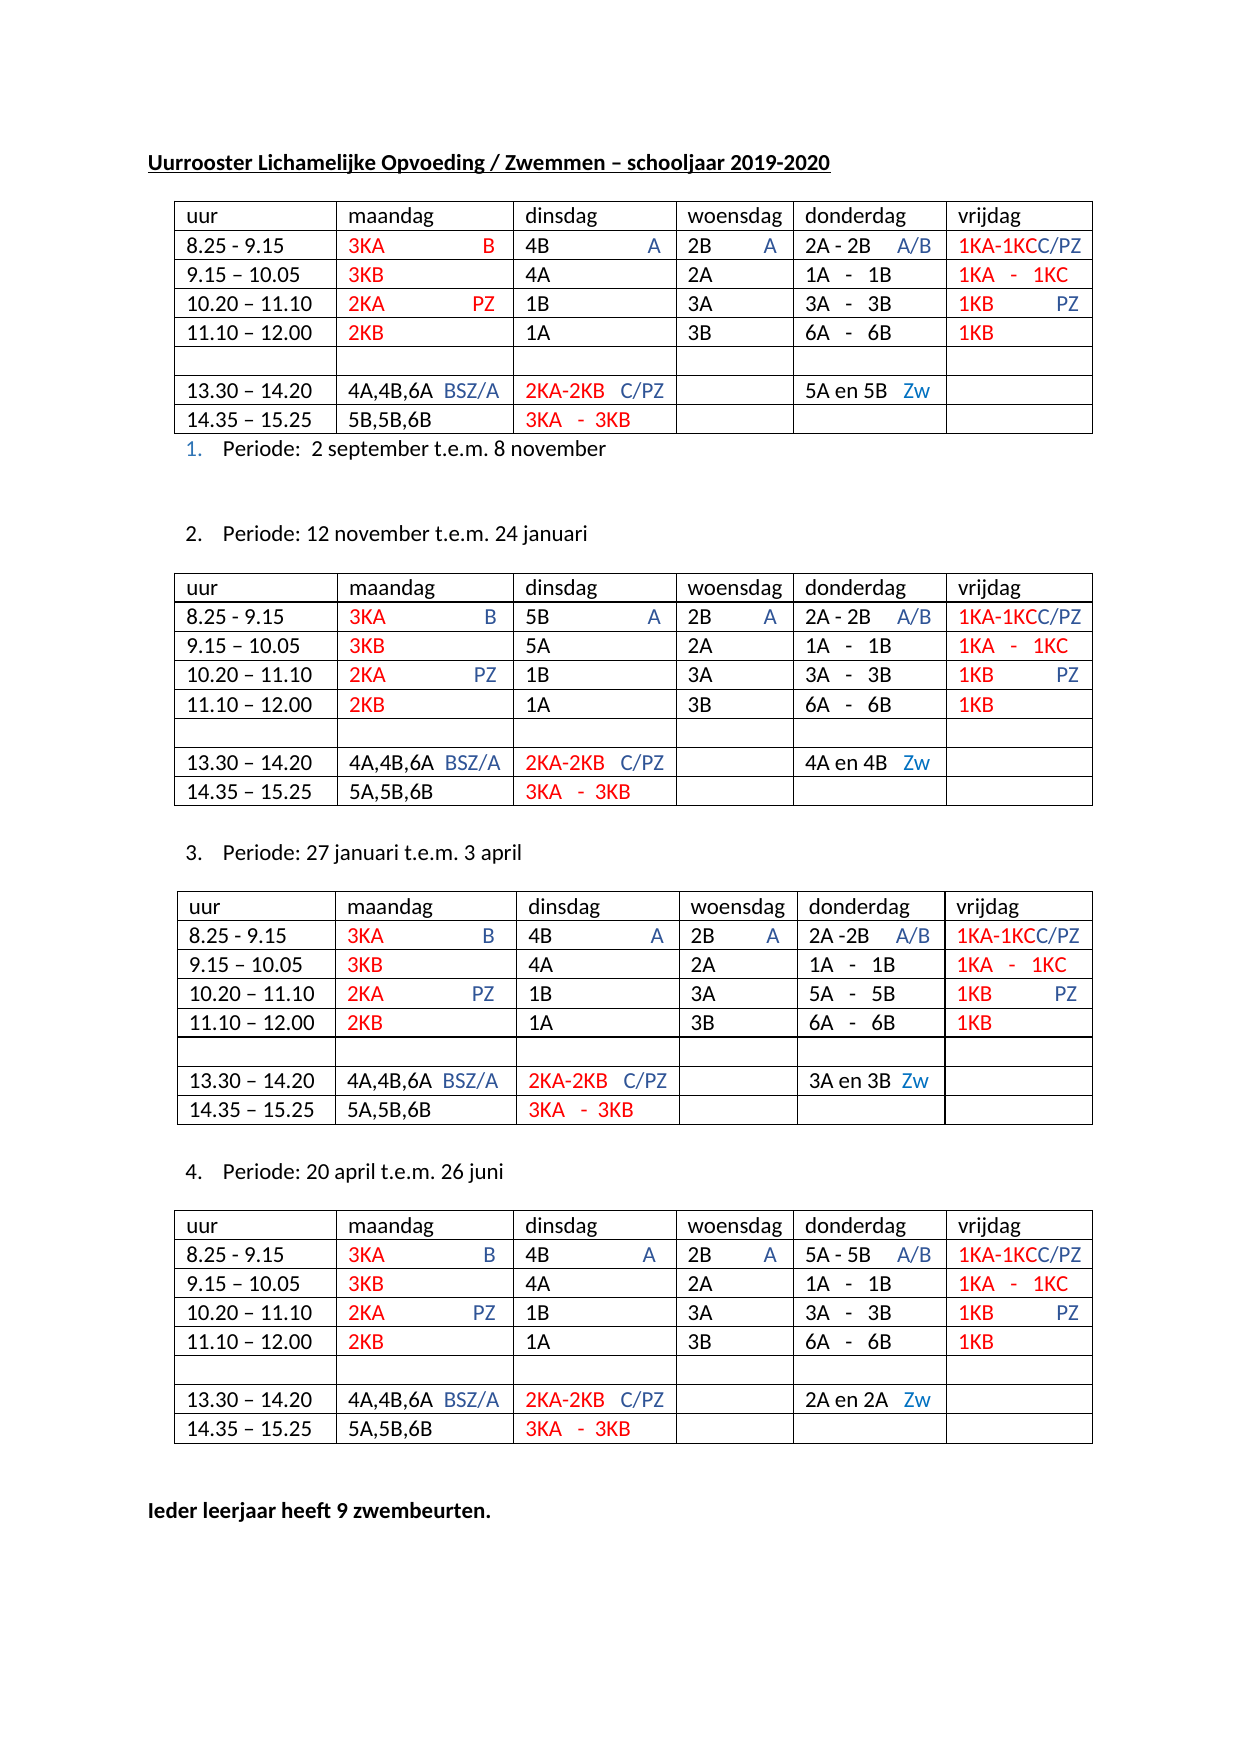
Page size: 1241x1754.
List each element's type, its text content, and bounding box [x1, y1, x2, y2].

table_cell [947, 748, 1092, 776]
table_header donderdag [794, 574, 946, 601]
table_cell [175, 719, 337, 747]
table_cell 8.25 - 9.15 [178, 921, 335, 949]
table_header vrijdag [947, 1211, 1092, 1239]
table_cell 1KB [947, 318, 1092, 346]
table_cell 1A - 1B [798, 950, 944, 978]
table_cell [794, 1356, 946, 1384]
table_cell 5A,5B,6B [337, 1414, 513, 1442]
table_cell 8.25 - 9.15 [175, 1240, 336, 1268]
table_cell 3A en 3B Zw [798, 1067, 944, 1094]
table_cell 2A [677, 632, 793, 659]
table_cell 10.20 – 11.10 [178, 979, 335, 1007]
table_header woensdag [677, 1211, 793, 1239]
table_cell 1A - 1B [794, 632, 946, 659]
table_header woensdag [680, 892, 797, 920]
table_cell 1A - 1B [794, 260, 946, 288]
table_cell [794, 1414, 946, 1442]
table_cell 9.15 – 10.05 [175, 1269, 336, 1297]
table_cell 14.35 – 15.25 [178, 1096, 335, 1124]
table_header dinsdag [514, 574, 676, 601]
table_cell [946, 1067, 1092, 1094]
table_cell 1KB PZ [947, 661, 1092, 689]
table_cell [336, 1038, 516, 1066]
table_cell 3A - 3B [794, 1298, 946, 1326]
table_cell [677, 719, 793, 747]
table_cell [947, 347, 1092, 375]
table_header dinsdag [517, 892, 679, 920]
table_cell 6A - 6B [794, 1327, 946, 1355]
table_header donderdag [794, 1211, 946, 1239]
table_cell 2KB [337, 318, 513, 346]
table_cell 9.15 – 10.05 [178, 950, 335, 978]
table_cell 3KA - 3KB [514, 1414, 676, 1442]
table_cell 1B [517, 979, 679, 1007]
table_header maandag [337, 202, 513, 230]
table_cell 2B A [680, 921, 797, 949]
table_cell 4A [514, 1269, 676, 1297]
table_cell 9.15 – 10.05 [175, 260, 336, 288]
table_cell 1A [517, 1009, 679, 1036]
table_cell [677, 376, 793, 404]
table_cell 4B A [514, 1240, 676, 1268]
table_cell 8.25 - 9.15 [175, 231, 336, 259]
table_cell 1KA-1KCC/PZ [947, 231, 1092, 259]
table_cell 2KA PZ [336, 979, 516, 1007]
table_header woensdag [677, 574, 793, 601]
table_cell [946, 1038, 1092, 1066]
table_cell 1B [514, 661, 676, 689]
table_cell 2KA-2KB C/PZ [514, 1385, 676, 1413]
table_cell 14.35 – 15.25 [175, 777, 337, 805]
table_cell 5A - 5B A/B [794, 1240, 946, 1268]
table_cell [680, 1067, 797, 1094]
table_cell 5A [514, 632, 676, 659]
table_cell 1KB PZ [947, 289, 1092, 317]
table_cell 2A en 2A Zw [794, 1385, 946, 1413]
table_cell 10.20 – 11.10 [175, 289, 336, 317]
table_cell 1A [514, 318, 676, 346]
table_cell 3KA B [338, 603, 513, 631]
table_cell 3KB [337, 260, 513, 288]
table_cell 3A - 3B [794, 289, 946, 317]
table_cell 9.15 – 10.05 [175, 632, 337, 659]
table_cell 3B [680, 1009, 797, 1036]
table_cell 3A [677, 1298, 793, 1326]
table_header vrijdag [946, 892, 1092, 920]
table_cell [514, 719, 676, 747]
table_cell 4B A [514, 231, 676, 259]
table_cell 2A [680, 950, 797, 978]
table_cell 13.30 – 14.20 [178, 1067, 335, 1094]
table_cell [677, 1414, 793, 1442]
table_cell [947, 1414, 1092, 1442]
table_cell 3KA B [337, 1240, 513, 1268]
table_cell 6A - 6B [798, 1009, 944, 1036]
table_cell 2B A [677, 231, 793, 259]
table_cell [946, 1096, 1092, 1124]
table_cell 1KB [947, 1327, 1092, 1355]
table_cell 2A -2B A/B [798, 921, 944, 949]
table_cell [794, 719, 946, 747]
table_cell 8.25 - 9.15 [175, 603, 337, 631]
table_cell 3KB [338, 632, 513, 659]
table_cell 5B,5B,6B [337, 405, 513, 433]
table_cell [677, 347, 793, 375]
table_cell 10.20 – 11.10 [175, 1298, 336, 1326]
table_header maandag [336, 892, 516, 920]
table_cell 3KA - 3KB [514, 405, 676, 433]
table_cell 3B [677, 1327, 793, 1355]
table_cell 4A [514, 260, 676, 288]
table_cell 11.10 – 12.00 [175, 690, 337, 718]
table_cell 1A [514, 690, 676, 718]
table_cell [514, 347, 676, 375]
table_cell [338, 719, 513, 747]
table_cell 1KB [947, 690, 1092, 718]
table_cell 11.10 – 12.00 [175, 1327, 336, 1355]
table_cell 5A en 5B Zw [794, 376, 946, 404]
table_cell 13.30 – 14.20 [175, 748, 337, 776]
table_cell 4A en 4B Zw [794, 748, 946, 776]
table_cell 1KA - 1KC [947, 632, 1092, 659]
table_cell 1KB PZ [946, 979, 1092, 1007]
list Periode: 20 april t.e.m. 26 juni [185, 1157, 1093, 1185]
table_cell 13.30 – 14.20 [175, 1385, 336, 1413]
table_header uur [175, 574, 337, 601]
table_cell 14.35 – 15.25 [175, 1414, 336, 1442]
table_cell 2KB [336, 1009, 516, 1036]
table_cell [947, 719, 1092, 747]
table_cell 13.30 – 14.20 [175, 376, 336, 404]
table_header maandag [338, 574, 513, 601]
table_cell [514, 1356, 676, 1384]
table_cell 2A - 2B A/B [794, 231, 946, 259]
table_cell 2A [677, 260, 793, 288]
table_cell 3KA - 3KB [514, 777, 676, 805]
table_cell [175, 1356, 336, 1384]
list Periode: 2 september t.e.m. 8 november [185, 434, 1093, 462]
table_cell 3KA B [337, 231, 513, 259]
table_cell 6A - 6B [794, 690, 946, 718]
table_cell 4A,4B,6A BSZ/A [337, 376, 513, 404]
table_header dinsdag [514, 1211, 676, 1239]
table_cell 4A,4B,6A BSZ/A [338, 748, 513, 776]
table_cell [794, 347, 946, 375]
table_cell 3B [677, 318, 793, 346]
table_header vrijdag [947, 574, 1092, 601]
table_cell [677, 1356, 793, 1384]
table_cell 1KB [946, 1009, 1092, 1036]
table_cell 1B [514, 1298, 676, 1326]
table_header vrijdag [947, 202, 1092, 230]
table_cell 3A [677, 289, 793, 317]
table_cell 3A - 3B [794, 661, 946, 689]
table_cell [677, 777, 793, 805]
table_header woensdag [677, 202, 793, 230]
table_cell 2KA-2KB C/PZ [514, 376, 676, 404]
list Periode: 27 januari t.e.m. 3 april [185, 838, 1093, 866]
table_cell [677, 1385, 793, 1413]
table_cell 3KA B [336, 921, 516, 949]
table_cell 2KA-2KB C/PZ [514, 748, 676, 776]
table_cell [947, 376, 1092, 404]
text Ieder leerjaar heeft 9 zwembeurten. [148, 1496, 1093, 1524]
table_cell [947, 1385, 1092, 1413]
text Uurrooster Lichamelijke Opvoeding / Zwemmen – schooljaar 2019-2020 [148, 148, 1093, 176]
table_cell 3KB [337, 1269, 513, 1297]
table_cell [677, 748, 793, 776]
table_cell 2KA PZ [337, 289, 513, 317]
table_cell 1A [514, 1327, 676, 1355]
table_header dinsdag [514, 202, 676, 230]
table_cell 4A [517, 950, 679, 978]
table_cell [794, 405, 946, 433]
table_header uur [175, 202, 336, 230]
table_cell 4A,4B,6A BSZ/A [337, 1385, 513, 1413]
table_cell 4A,4B,6A BSZ/A [336, 1067, 516, 1094]
table_cell 11.10 – 12.00 [175, 318, 336, 346]
table_cell 2KB [338, 690, 513, 718]
table_cell [947, 1356, 1092, 1384]
table_cell 11.10 – 12.00 [178, 1009, 335, 1036]
table_cell [680, 1096, 797, 1124]
table_cell [178, 1038, 335, 1066]
table_cell 1KA - 1KC [947, 260, 1092, 288]
table_cell 3KB [336, 950, 516, 978]
table_cell [680, 1038, 797, 1066]
table_cell 2B A [677, 603, 793, 631]
table_cell 1KA-1KCC/PZ [946, 921, 1092, 949]
table_cell 2A - 2B A/B [794, 603, 946, 631]
table_header donderdag [794, 202, 946, 230]
table_cell 1A - 1B [794, 1269, 946, 1297]
table_cell [794, 777, 946, 805]
table_cell 5A,5B,6B [338, 777, 513, 805]
table_cell 2KA PZ [338, 661, 513, 689]
table_cell 3A [680, 979, 797, 1007]
table_cell 3B [677, 690, 793, 718]
table_cell 5A,5B,6B [336, 1096, 516, 1124]
table_cell 1KA - 1KC [946, 950, 1092, 978]
table_header uur [175, 1211, 336, 1239]
table_cell 2KB [337, 1327, 513, 1355]
table_cell [175, 347, 336, 375]
table_cell [677, 405, 793, 433]
table_cell 14.35 – 15.25 [175, 405, 336, 433]
table_cell 1KB PZ [947, 1298, 1092, 1326]
table_cell 10.20 – 11.10 [175, 661, 337, 689]
table_cell [337, 1356, 513, 1384]
table_cell 2B A [677, 1240, 793, 1268]
table_cell 3KA - 3KB [517, 1096, 679, 1124]
table_cell 2KA-2KB C/PZ [517, 1067, 679, 1094]
table_header donderdag [798, 892, 944, 920]
table_cell 5A - 5B [798, 979, 944, 1007]
table_cell [517, 1038, 679, 1066]
table_cell [947, 405, 1092, 433]
table_cell 1B [514, 289, 676, 317]
table_cell 5B A [514, 603, 676, 631]
table_header uur [178, 892, 335, 920]
table_cell 2KA PZ [337, 1298, 513, 1326]
table_cell 2A [677, 1269, 793, 1297]
table_header maandag [337, 1211, 513, 1239]
table_cell [337, 347, 513, 375]
table_cell [947, 777, 1092, 805]
table_cell 1KA-1KCC/PZ [947, 603, 1092, 631]
table_cell 1KA-1KCC/PZ [947, 1240, 1092, 1268]
table_cell [798, 1038, 944, 1066]
table_cell 1KA - 1KC [947, 1269, 1092, 1297]
list Periode: 12 november t.e.m. 24 januari [185, 519, 1093, 547]
table_cell 3A [677, 661, 793, 689]
table_cell 6A - 6B [794, 318, 946, 346]
table_cell [798, 1096, 944, 1124]
table_cell 4B A [517, 921, 679, 949]
